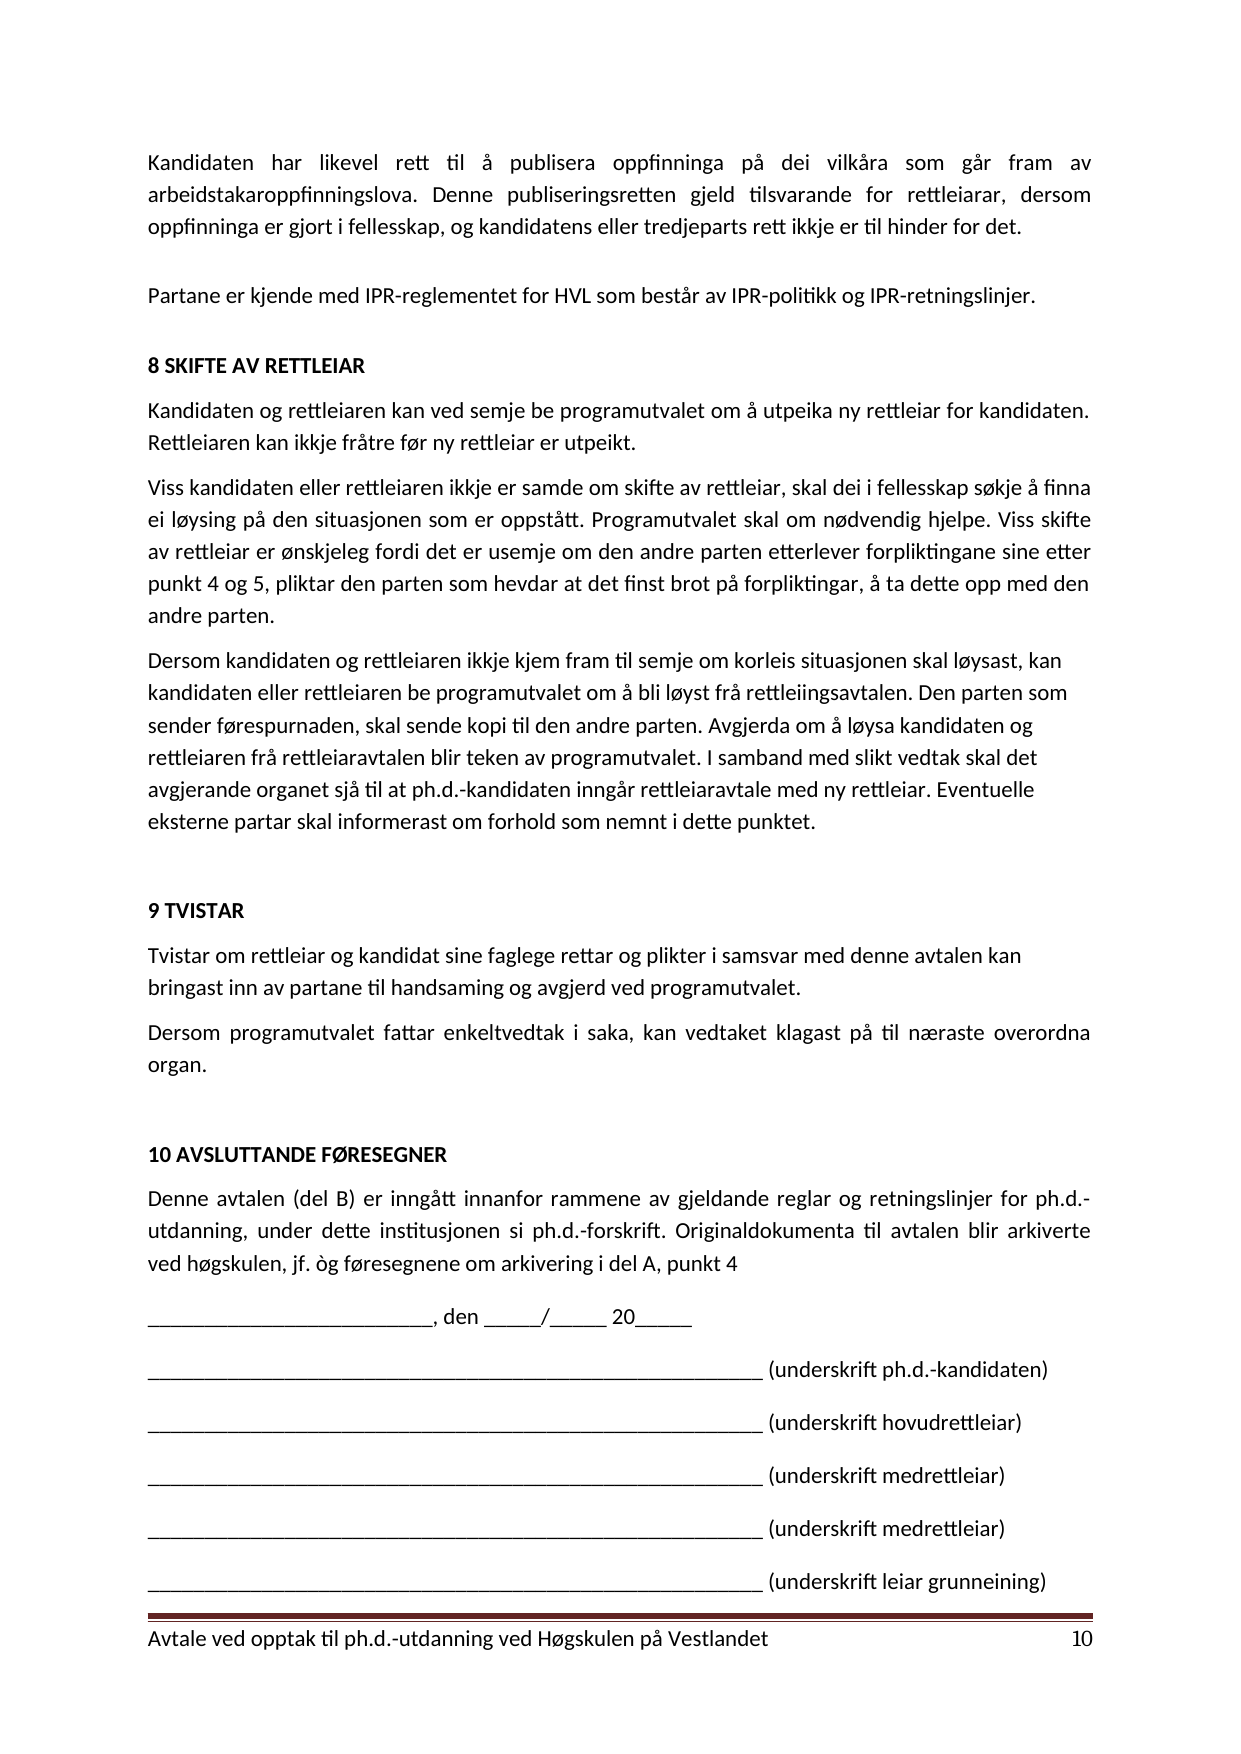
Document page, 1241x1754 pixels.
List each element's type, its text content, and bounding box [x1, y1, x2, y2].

text 8 SKIFTE AV RETTLEIAR [148, 351, 1093, 379]
text Denne avtalen (del B) er inngått innanfor rammene av gjeldande reglar og retningslinjer for ph.d.-utdanning, under dette institusjonen si ph.d.-forskrift. Originaldokumenta til avtalen blir arkiverte ved høgskulen, jf. òg føresegnene om arkivering i del A, punkt 4 [148, 1184, 1093, 1277]
text ______________________________________________________ (underskrift medrettleiar) [148, 1514, 1093, 1542]
text Dersom programutvalet fattar enkeltvedtak i saka, kan vedtaket klagast på til næraste overordna organ. [148, 1018, 1093, 1078]
text ______________________________________________________ (underskrift leiar grunneining) [148, 1567, 1093, 1595]
text Viss kandidaten eller rettleiaren ikkje er samde om skifte av rettleiar, skal dei i fellesskap søkje å finna ei løysing på den situasjonen som er oppstått. Programutvalet skal om nødvendig hjelpe. Viss skifte av rettleiar er ønskjeleg fordi det er usemje om den andre parten etterlever forpliktingane sine etter punkt 4 og 5, pliktar den parten som hevdar at det finst brot på forpliktingar, å ta dette opp med den andre parten. [148, 473, 1093, 630]
text Tvistar om rettleiar og kandidat sine faglege rettar og plikter i samsvar med denne avtalen kan bringast inn av partane til handsaming og avgjerd ved programutvalet. [148, 941, 1093, 1002]
text Kandidaten har likevel rett til å publisera oppfinninga på dei vilkåra som går fram av arbeidstakaroppfinningslova. Denne publiseringsretten gjeld tilsvarande for rettleiarar, dersom oppfinninga er gjort i fellesskap, og kandidatens eller tredjeparts rett ikkje er til hinder for det. [148, 148, 1093, 240]
text ______________________________________________________ (underskrift medrettleiar) [148, 1461, 1093, 1489]
text 9 TVISTAR [148, 897, 1093, 925]
text ______________________________________________________ (underskrift hovudrettleiar) [148, 1408, 1093, 1436]
text Dersom kandidaten og rettleiaren ikkje kjem fram til semje om korleis situasjonen skal løysast, kan kandidaten eller rettleiaren be programutvalet om å bli løyst frå rettleiingsavtalen. Den parten som sender førespurnaden, skal sende kopi til den andre parten. Avgjerda om å løysa kandidaten og rettleiaren frå rettleiaravtalen blir teken av programutvalet. I samband med slikt vedtak skal det avgjerande organet sjå til at ph.d.-kandidaten inngår rettleiaravtale med ny rettleiar. Eventuelle eksterne partar skal informerast om forhold som nemnt i dette punktet. [148, 646, 1093, 835]
text Partane er kjende med IPR-reglementet for HVL som består av IPR-politikk og IPR-retningslinjer. [148, 282, 1093, 310]
text ______________________________________________________ (underskrift ph.d.-kandidaten) [148, 1355, 1093, 1383]
text 10 AVSLUTTANDE FØRESEGNER [148, 1140, 1093, 1168]
text _________________________, den _____/_____ 20_____ [148, 1302, 1093, 1330]
text Kandidaten og rettleiaren kan ved semje be programutvalet om å utpeika ny rettleiar for kandidaten. Rettleiaren kan ikkje fråtre før ny rettleiar er utpeikt. [148, 396, 1093, 456]
